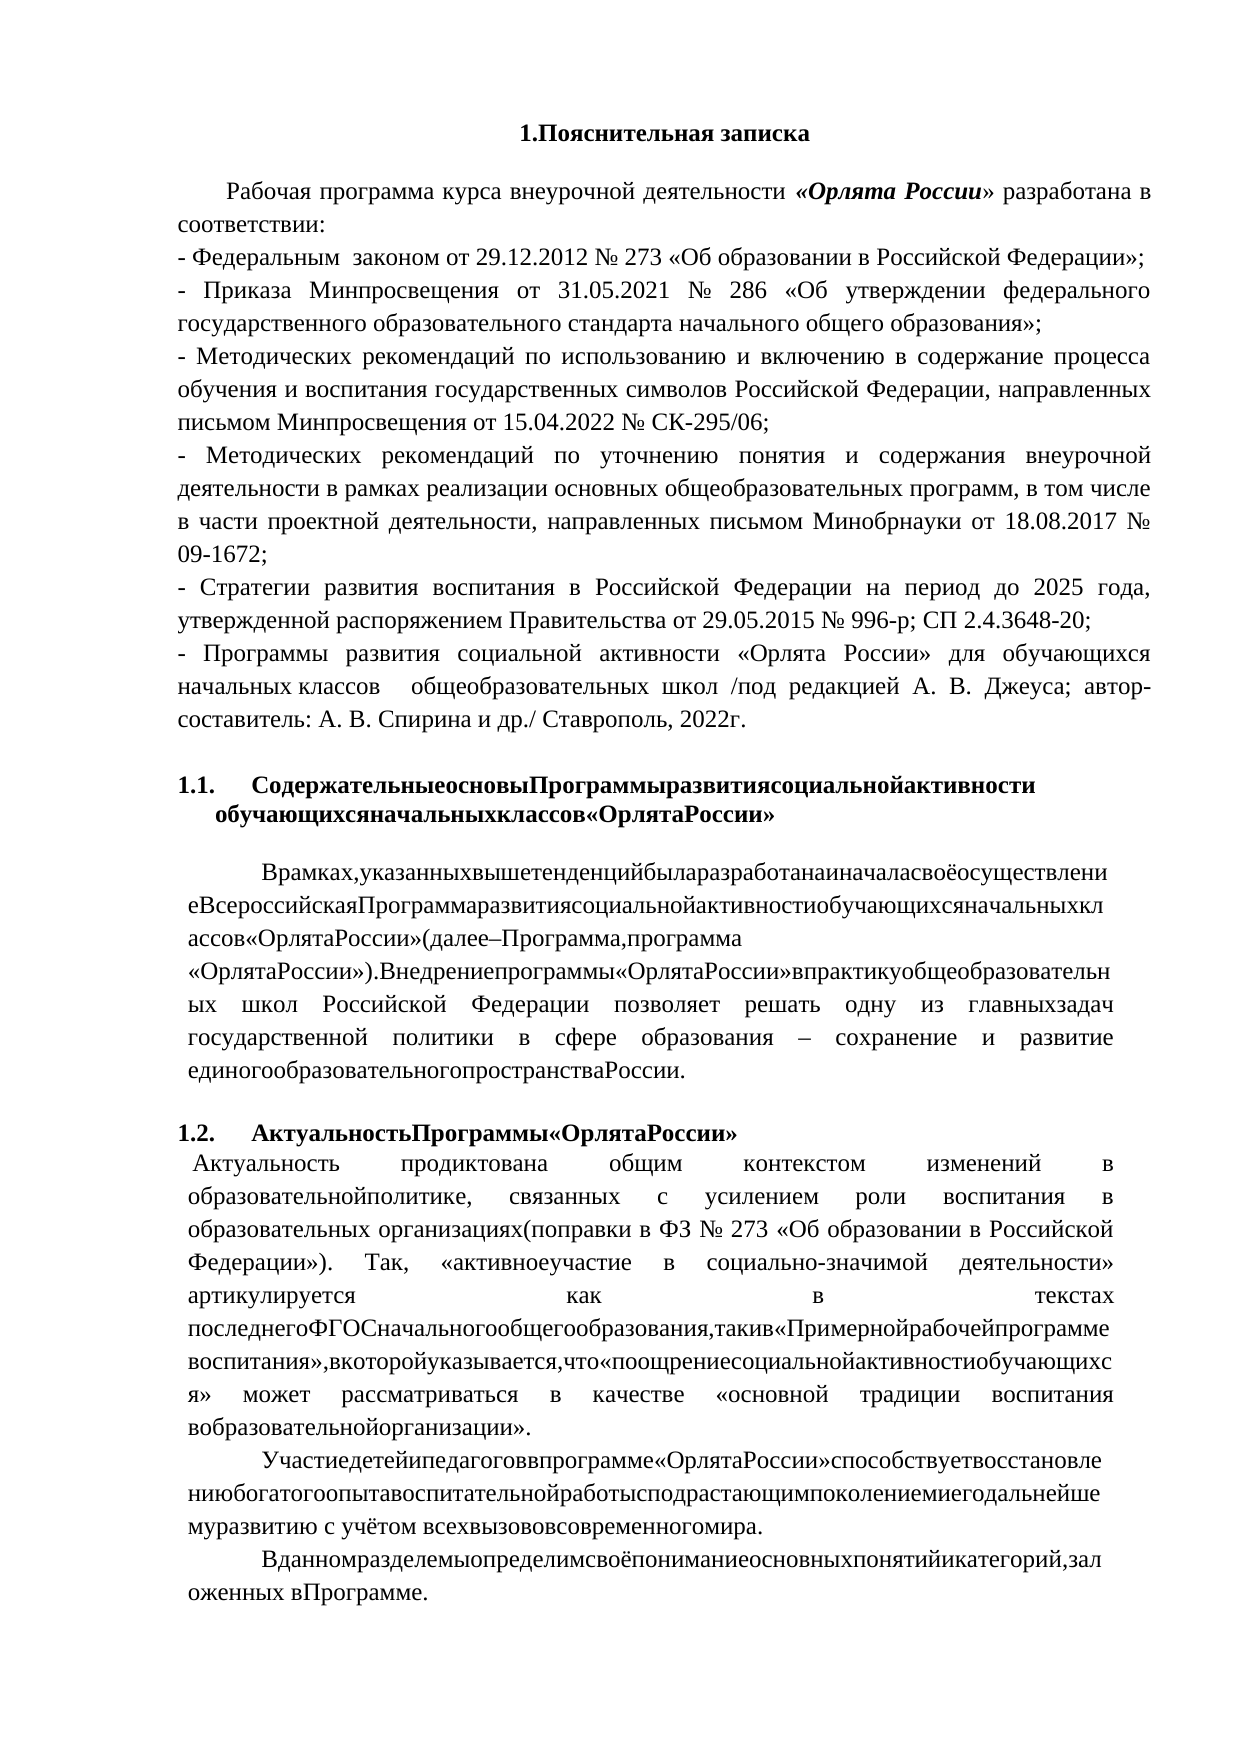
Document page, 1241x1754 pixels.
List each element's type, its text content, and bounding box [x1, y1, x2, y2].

text - Стратегии развития воспитания в Российской Федерации на период до 2025 года, утвержденной распоряжением Правительства от 29.05.2015 № 996-р; СП 2.4.3648-20; [177, 572, 1152, 634]
text «ОрлятаРоссии»).Внедрениепрограммы«ОрлятаРоссии»впрактикуобщеобразовательных школ Российской Федерации позволяет решать одну из главныхзадач государственной политики в сфере образования – сохранение и развитие единогообразовательногопространстваРоссии. [188, 956, 1114, 1083]
text 1.Пояснительная записка [177, 118, 1152, 147]
text Врамках,указанныхвышетенденцийбыларазработанаиначаласвоёосуществлениеВсероссийскаяПрограммаразвитиясоциальнойактивностиобучающихсяначальныхклассов«ОрлятаРоссии»(далее–Программа,программа [188, 857, 1114, 951]
text - Программы развития социальной активности «Орлята России» для обучающихся начальных классов общеобразовательных школ /под редакцией А. В. Джеуса; автор- составитель: А. В. Спирина и др./ Ставрополь, 2022г. [177, 638, 1152, 733]
text Актуальность продиктована общим контекстом изменений в образовательнойполитике, связанных с усилением роли воспитания в образовательных организациях(поправки в ФЗ № 273 «Об образовании в Российской Федерации»). Так, «активноеучастие в социально-значимой деятельности» артикулируется как в текстах последнегоФГОСначальногообщегообразования,такив«Примернойрабочейпрограммевоспитания»,вкоторойуказывается,что«поощрениесоциальнойактивностиобучающихся» может рассматриваться в качестве «основной традиции воспитания вобразовательнойорганизации». [188, 1148, 1114, 1441]
text - Методических рекомендаций по уточнению понятия и содержания внеурочной деятельности в рамках реализации основных общеобразовательных программ, в том числе в части проектной деятельности, направленных письмом Минобрнауки от 18.08.2017 № 09-1672; [177, 440, 1152, 568]
text Участиедетейипедагоговвпрограмме«ОрлятаРоссии»способствуетвосстановлениюбогатогоопытавоспитательнойработысподрастающимпоколениемиегодальнейшемуразвитию с учётом всехвызововсовременногомира. [188, 1445, 1114, 1540]
list СодержательныеосновыПрограммыразвитиясоциальнойактивности обучающихсяначальныхклассов«ОрлятаРоссии» [177, 770, 1114, 828]
text Рабочая программа курса внеурочной деятельности «Орлята России» разработана в соответствии: [177, 176, 1152, 238]
text - Федеральным законом от 29.12.2012 № 273 «Об образовании в Российской Федерации»; [177, 242, 1152, 271]
text - Методических рекомендаций по использованию и включению в содержание процесса обучения и воспитания государственных символов Российской Федерации, направленных письмом Минпросвещения от 15.04.2022 № СК-295/06; [177, 341, 1152, 436]
text - Приказа Минпросвещения от 31.05.2021 № 286 «Об утверждении федерального государственного образовательного стандарта начального общего образования»; [177, 275, 1152, 337]
list АктуальностьПрограммы«ОрлятаРоссии» [177, 1118, 1152, 1146]
text Вданномразделемыопределимсвоёпониманиеосновныхпонятийикатегорий,заложенных вПрограмме. [188, 1544, 1114, 1606]
